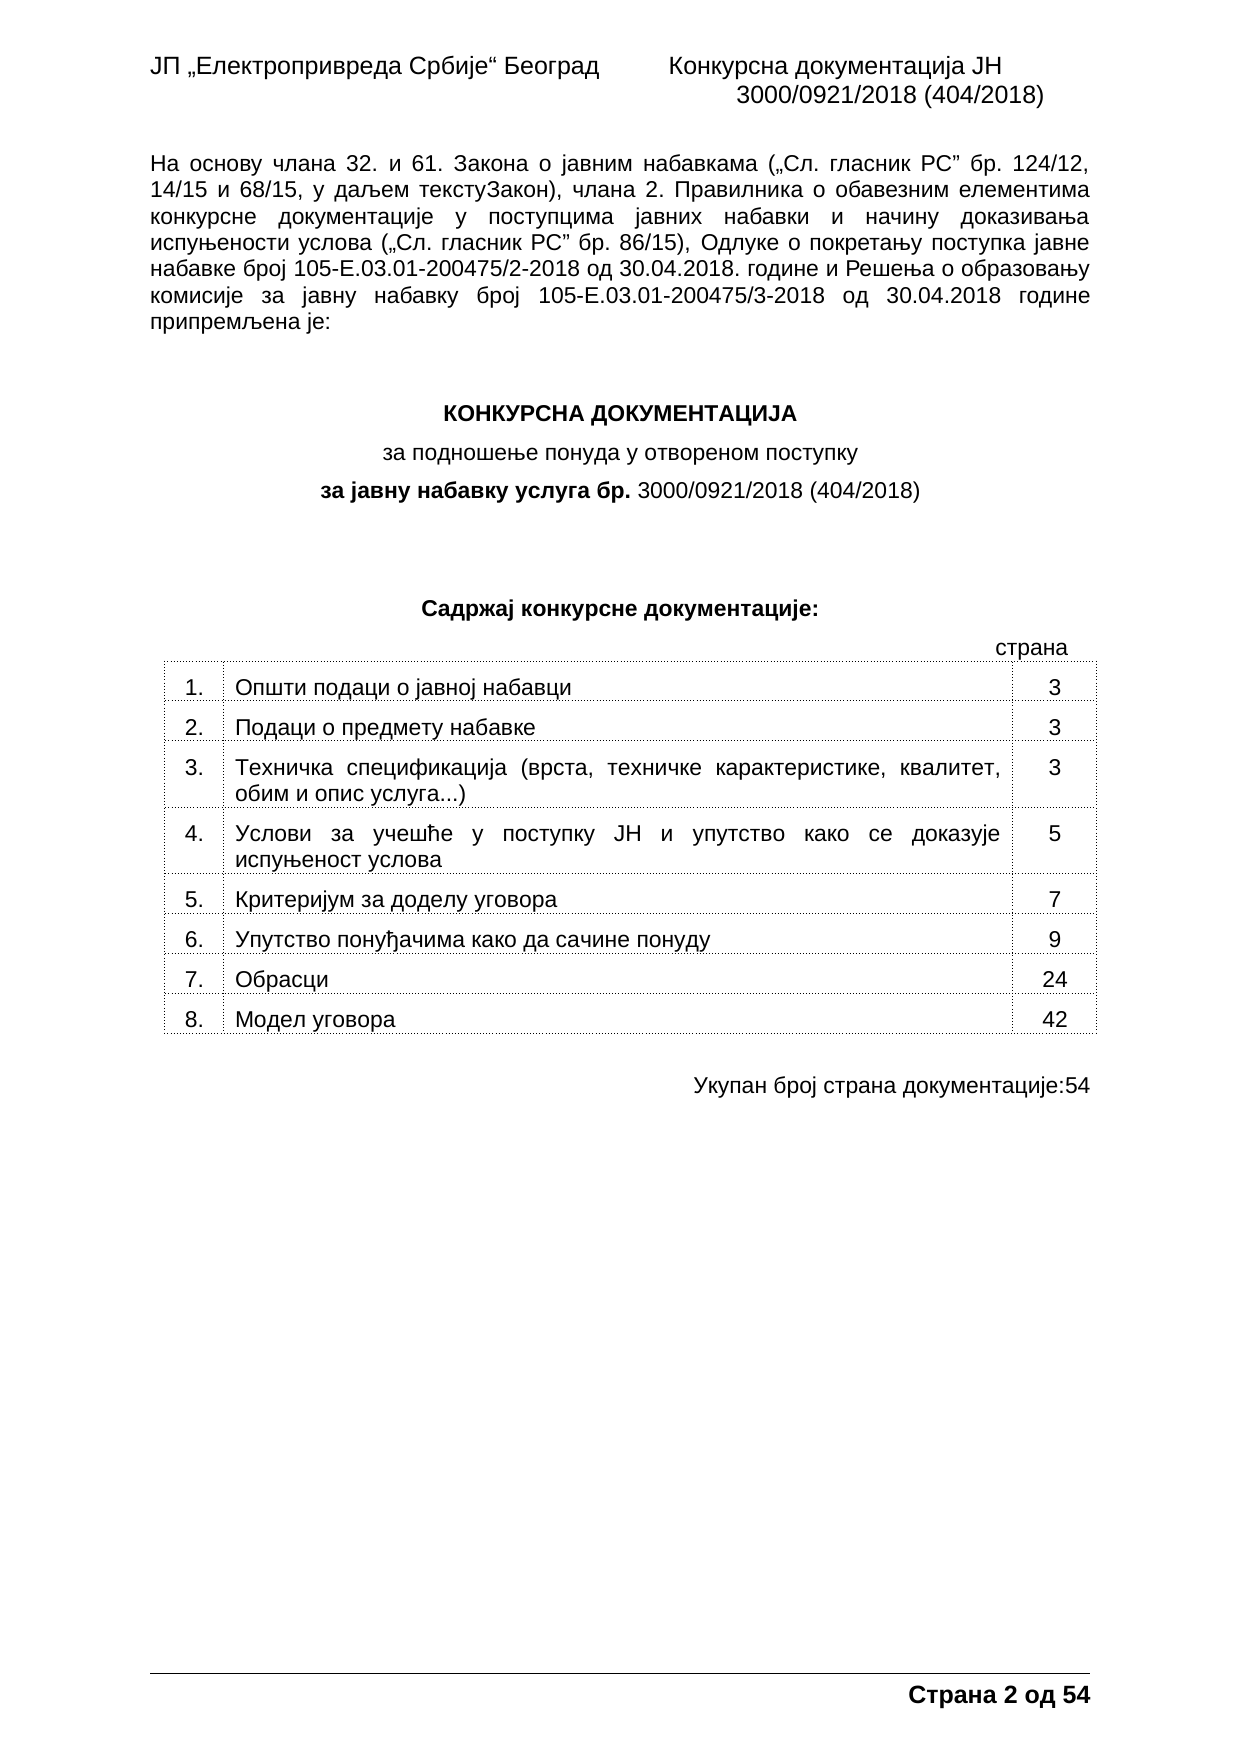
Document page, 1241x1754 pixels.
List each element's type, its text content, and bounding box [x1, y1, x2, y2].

table_cell Обрасци [224, 953, 1012, 992]
table_cell Подаци о предмету набавке [224, 700, 1012, 740]
text КОНКУРСНА ДОКУМЕНТАЦИЈА [150, 400, 1090, 426]
table_header Општи подаци о јавној набавци [224, 661, 1012, 700]
title Садржај конкурсне документације: [150, 595, 1090, 622]
table_cell Критеријум за доделу уговора [224, 873, 1012, 913]
table_cell 4. [165, 807, 223, 873]
text Укупан број страна документације:54 [150, 1072, 1090, 1099]
table_cell Модел уговора [224, 993, 1012, 1032]
table_cell Услови за учешће у поступку ЈН и упутство како се доказује испуњеност услова [224, 807, 1012, 873]
table_cell 8. [165, 993, 223, 1032]
table_cell 3. [165, 740, 223, 807]
table_cell 42 [1013, 993, 1097, 1032]
table_cell 3 [1013, 740, 1097, 807]
table_cell 24 [1013, 953, 1097, 992]
table_cell 7. [165, 953, 223, 992]
table_header 1. [165, 661, 223, 700]
table_cell Техничка спецификација (врста, техничке карактеристике, квалитет, обим и опис услуга...) [224, 740, 1012, 807]
table_cell 2. [165, 700, 223, 740]
table_cell 9 [1013, 913, 1097, 953]
text за подношење понуда у отвореном поступку [150, 438, 1090, 465]
title страна [150, 634, 1090, 661]
text На основу члана 32. и 61. Закона о јавним набавкама („Сл. гласник РС” бр. 124/12, 14/15 и 68/15, у даљем текстуЗакон), члана 2. Правилника о обавезним елементима конкурсне документације у поступцима јавних набавки и начину доказивања испуњености услова („Сл. гласник РС” бр. 86/15), Одлуке о покретању поступка јавне набавке број 105-E.03.01-200475/2-2018 од 30.04.2018. године и Решења о образовању комисије за јавну набавку број 105-E.03.01-200475/3-2018 од 30.04.2018 године припремљена је: [150, 150, 1090, 334]
table_cell 5 [1013, 807, 1097, 873]
table_header 3 [1013, 661, 1097, 700]
table_cell 3 [1013, 700, 1097, 740]
table_cell 5. [165, 873, 223, 913]
table_cell 7 [1013, 873, 1097, 913]
table_cell 6. [165, 913, 223, 953]
table_cell Упутство понуђачима како да сачине понуду [224, 913, 1012, 953]
text за јавну набавку услуга бр. 3000/0921/2018 (404/2018) [150, 477, 1090, 504]
